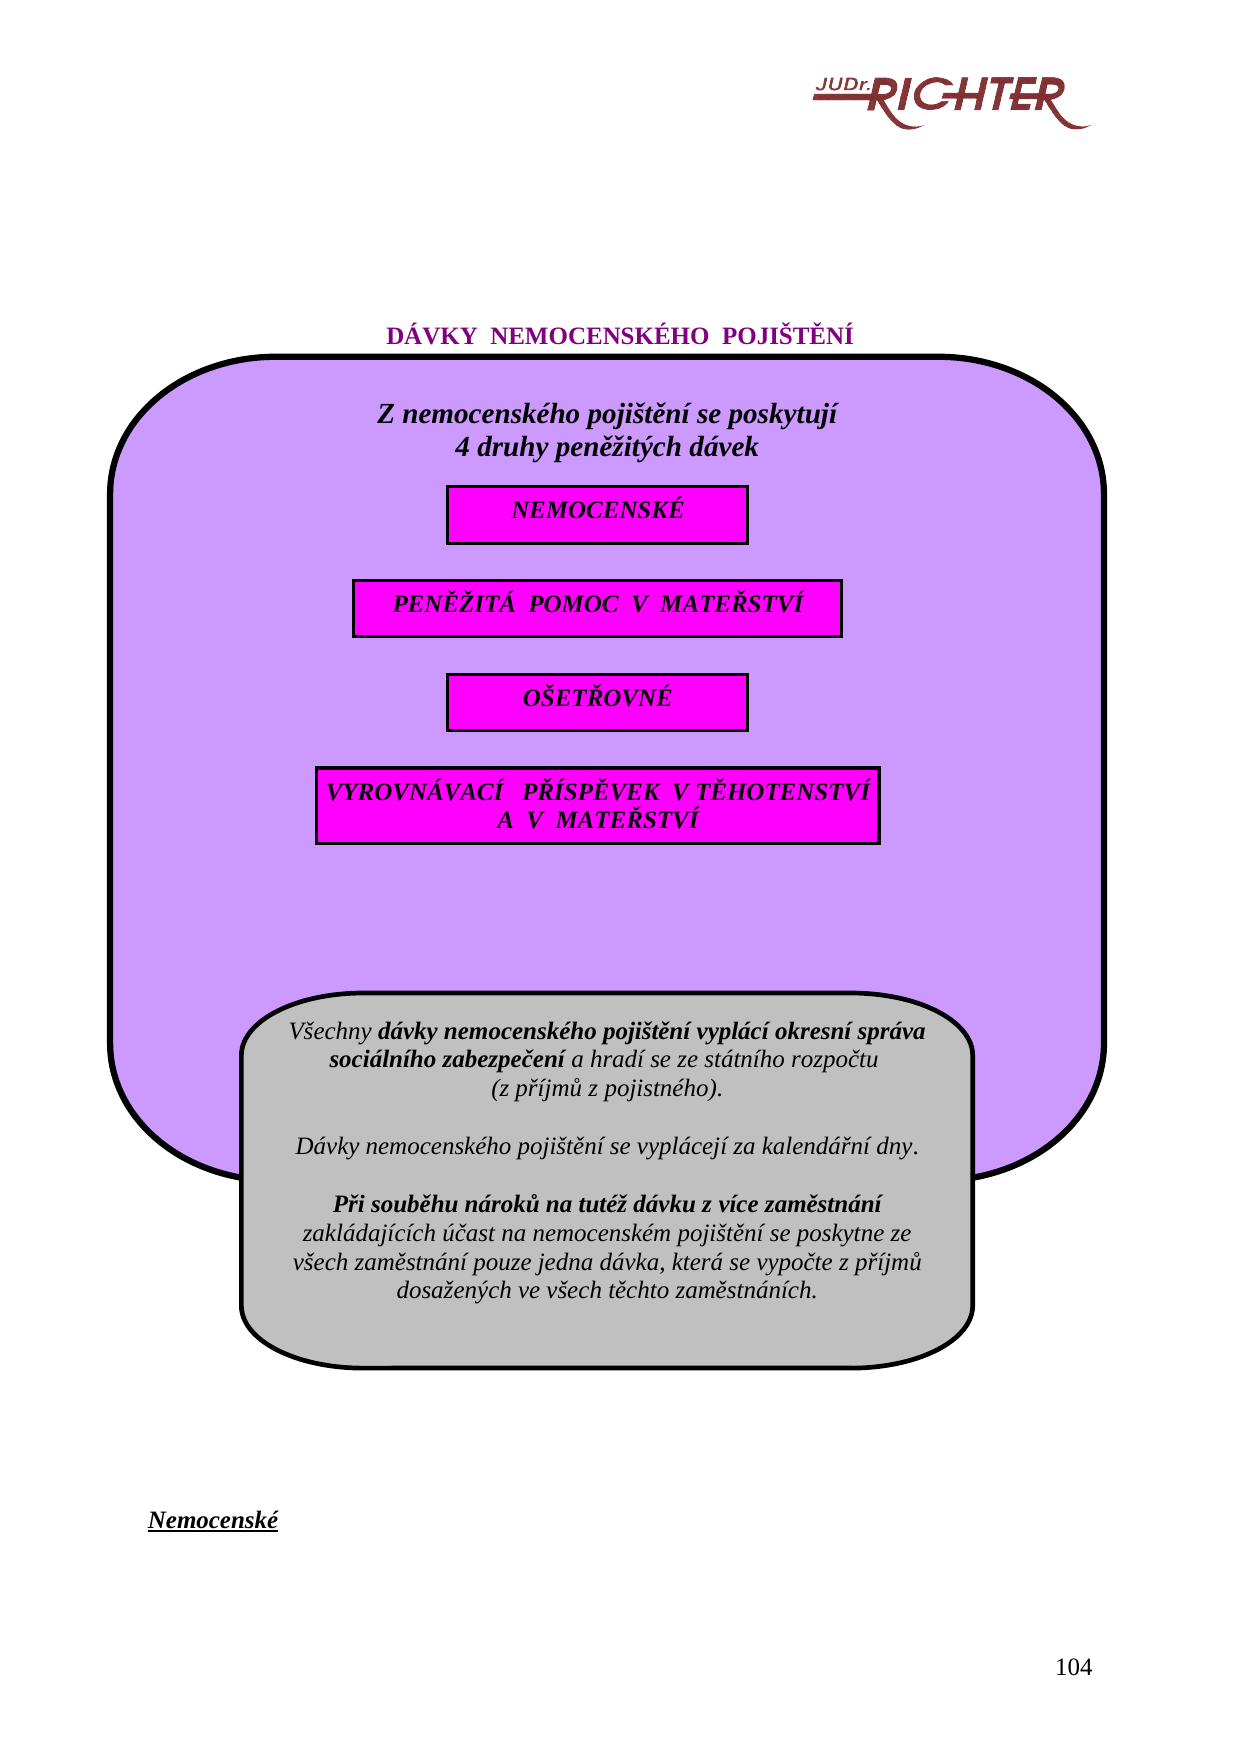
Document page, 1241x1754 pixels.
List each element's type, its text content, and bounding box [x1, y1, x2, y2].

subtitle Nemocenské [148, 1505, 1093, 1534]
picture [812, 73, 1093, 130]
text DÁVKY NEMOCENSKÉHO POJIŠTĚNÍ [148, 321, 1093, 350]
